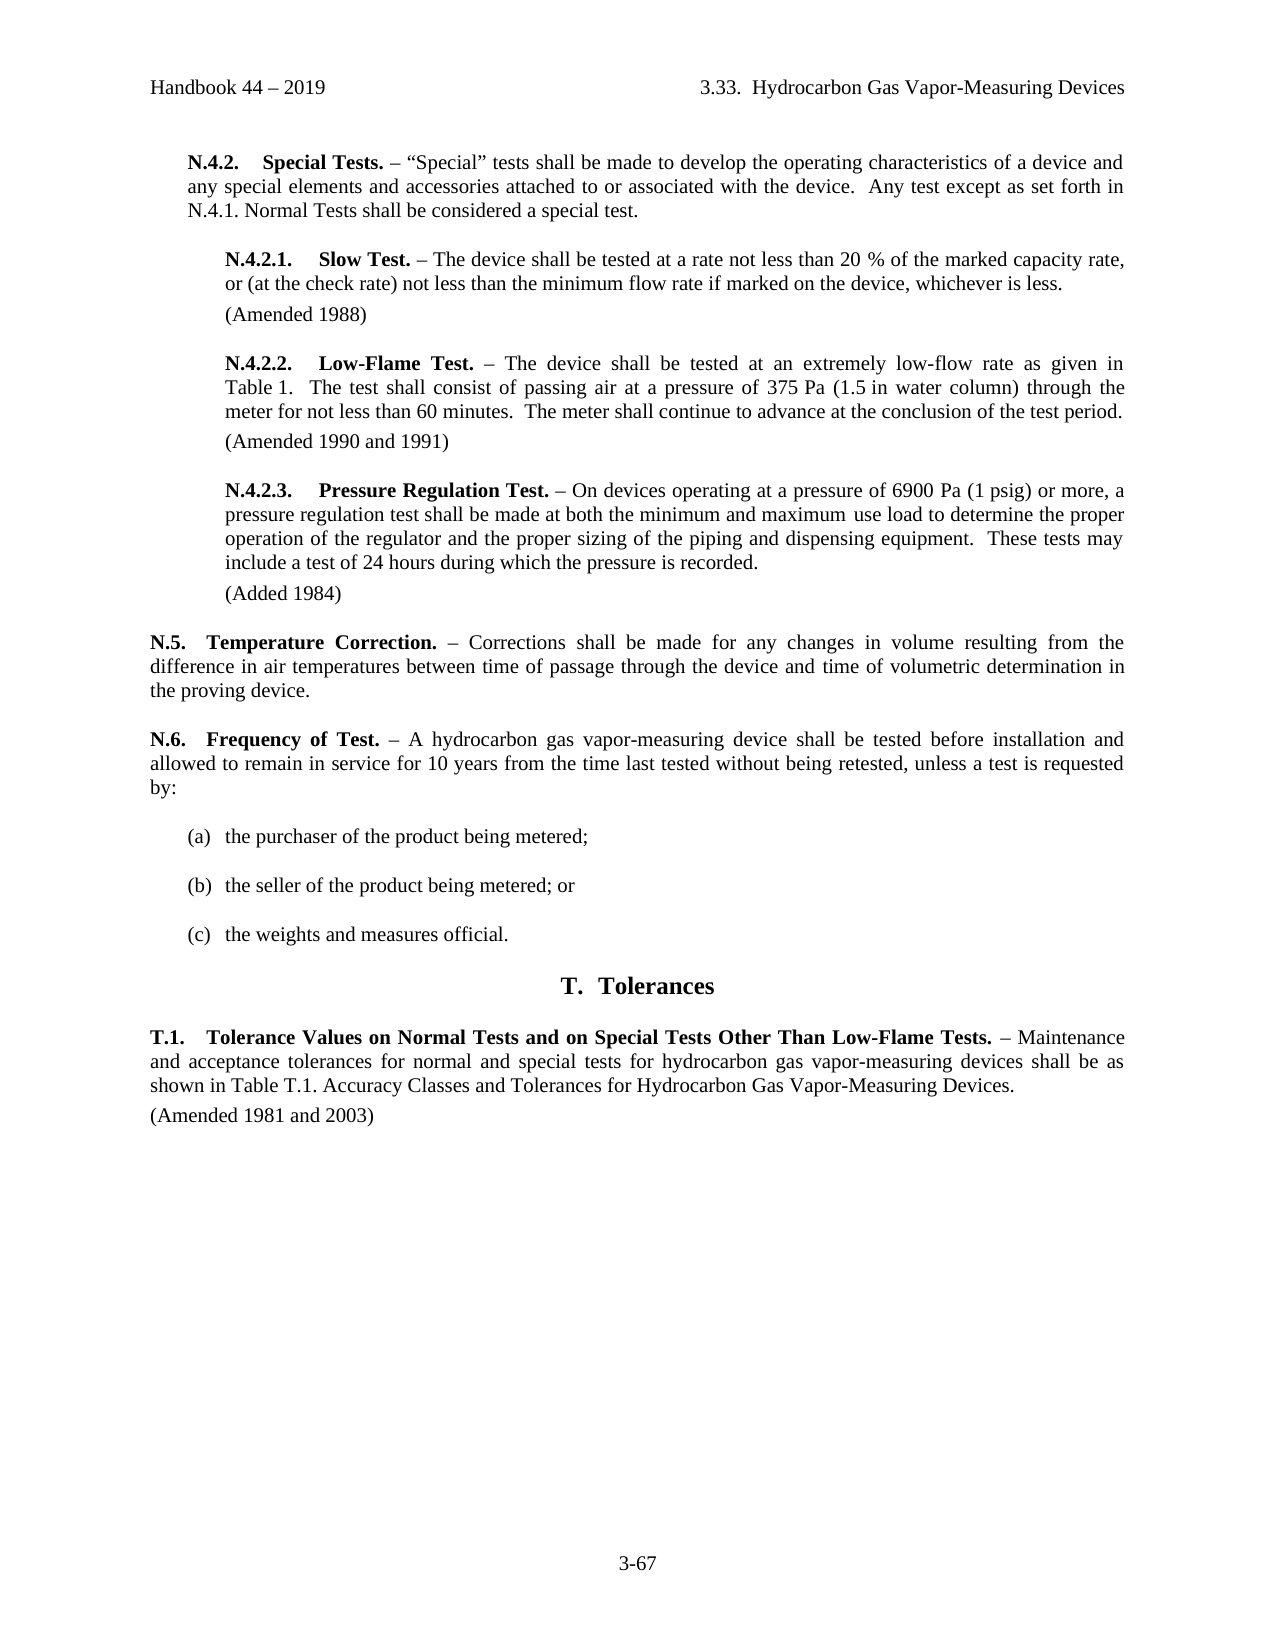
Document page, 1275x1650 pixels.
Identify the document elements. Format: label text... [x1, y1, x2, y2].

text N.5. Temperature Correction. – Corrections shall be made for any changes in volume resulting from the difference in air temperatures between time of passage through the device and time of volumetric determination in the proving device. [150, 630, 1125, 702]
text N.4.2. Special Tests. – “Special” tests shall be made to develop the operating characteristics of a device and any special elements and accessories attached to or associated with the device. Any test except as set forth in N.4.1. Normal Tests shall be considered a special test. [187, 150, 1125, 222]
text T.1. Tolerance Values on Normal Tests and on Special Tests Other Than Low-Flame Tests. – Maintenance and acceptance tolerances for normal and special tests for hydrocarbon gas vapor-measuring devices shall be as shown in Table T.1. Accuracy Classes and Tolerances for Hydrocarbon Gas Vapor-Measuring Devices. [150, 1025, 1125, 1097]
text (Amended 1981 and 2003) [150, 1103, 1125, 1127]
text (Amended 1990 and 1991) [225, 429, 1125, 453]
text (Amended 1988) [225, 302, 1125, 326]
text N.4.2.3. Pressure Regulation Test. – On devices operating at a pressure of 6900 Pa (1 psig) or more, a pressure regulation test shall be made at both the minimum and maximum use load to determine the proper operation of the regulator and the proper sizing of the piping and dispensing equipment. These tests may include a test of 24 hours during which the pressure is recorded. [225, 478, 1125, 574]
text (c) the weights and measures official. [187, 922, 1125, 946]
text (Added 1984) [225, 581, 1125, 605]
text N.4.2.2. Low-Flame Test. – The device shall be tested at an extremely low-flow rate as given in Table 1. The test shall consist of passing air at a pressure of 375 Pa (1.5 in water column) through the meter for not less than 60 minutes. The meter shall continue to advance at the conclusion of the test period. [225, 351, 1125, 423]
subtitle T. Tolerances [150, 971, 1125, 1000]
text N.4.2.1. Slow Test. – The device shall be tested at a rate not less than 20 % of the marked capacity rate, or (at the check rate) not less than the minimum flow rate if marked on the device, whichever is less. [225, 247, 1125, 295]
text (b) the seller of the product being metered; or [187, 873, 1125, 897]
text N.6. Frequency of Test. – A hydrocarbon gas vapor-measuring device shall be tested before installation and allowed to remain in service for 10 years from the time last tested without being retested, unless a test is requested by: [150, 727, 1125, 799]
text (a) the purchaser of the product being metered; [187, 824, 1125, 848]
